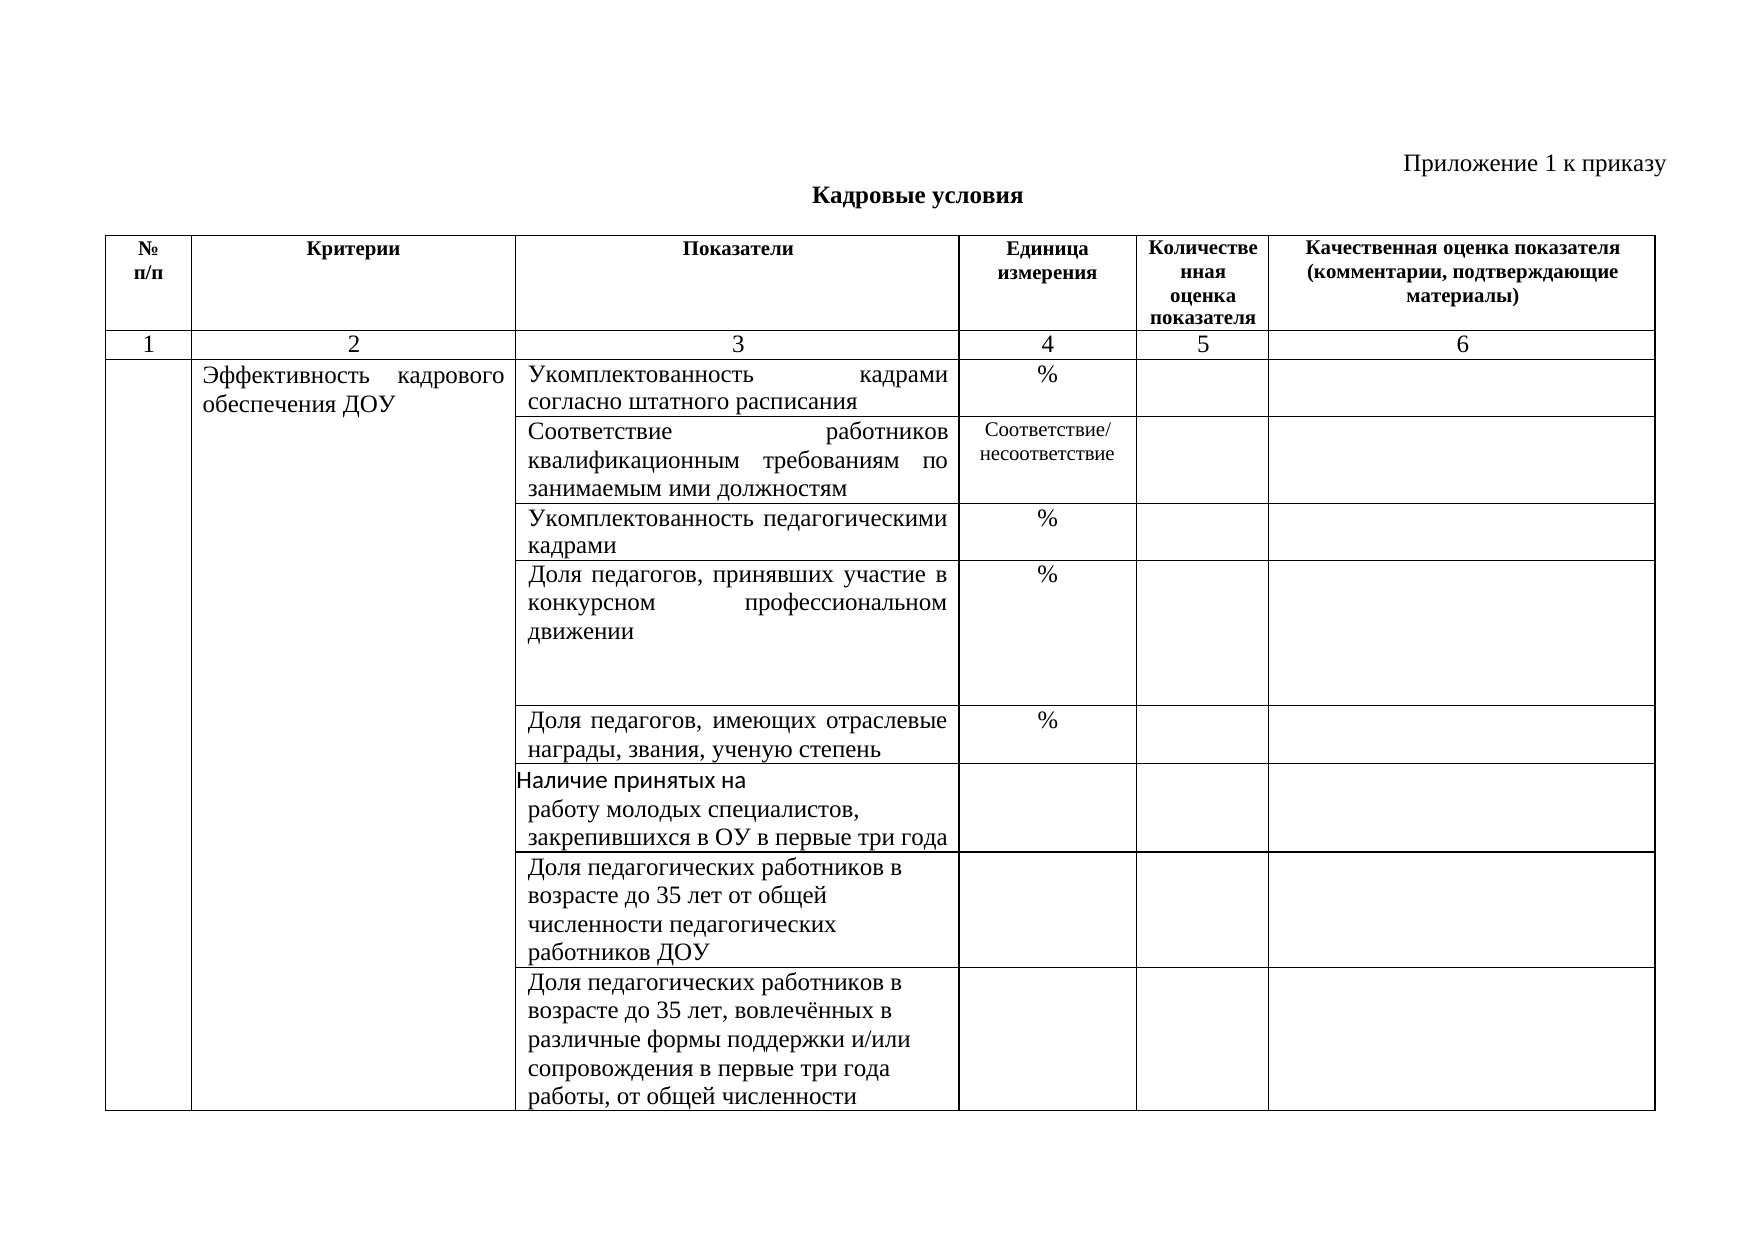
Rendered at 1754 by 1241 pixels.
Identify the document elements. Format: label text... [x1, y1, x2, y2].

table_cell [960, 968, 1136, 1110]
table_cell [1137, 504, 1268, 560]
table_cell [1137, 417, 1268, 503]
table_cell Укомплектованность педагогическими кадрами [516, 504, 958, 560]
list Кадровые условия [169, 181, 1666, 209]
table_header Количестве нная оценка показателя [1137, 236, 1268, 330]
table_cell 1 [106, 331, 191, 359]
table_cell % [960, 360, 1136, 416]
table_header Критерии [192, 236, 515, 330]
table_cell % [960, 561, 1136, 704]
table_cell [1269, 360, 1654, 416]
table_cell % [960, 706, 1136, 763]
table_header Единица измерения [960, 236, 1136, 330]
table_cell Доля педагогических работников в возрасте до 35 лет от общей численности педагогических работников ДОУ [516, 853, 958, 967]
table_cell [1137, 968, 1268, 1110]
table_cell [1269, 561, 1654, 704]
table_cell [1137, 561, 1268, 704]
table_cell Доля педагогов, имеющих отраслевые награды, звания, ученую степень [516, 706, 958, 763]
table_cell [1137, 853, 1268, 967]
table_cell 2 [192, 331, 515, 359]
table_cell 6 [1269, 331, 1654, 359]
table_cell Укомплектованность кадрами согласно штатного расписания [516, 360, 958, 416]
table_cell [1269, 706, 1654, 763]
table_cell [1269, 417, 1654, 503]
table_cell [1269, 853, 1654, 967]
table_cell % [960, 504, 1136, 560]
table_cell [960, 764, 1136, 851]
table_cell [1269, 764, 1654, 851]
table_cell [1269, 504, 1654, 560]
table_header Показатели [516, 236, 958, 330]
table_header Качественная оценка показателя (комментарии, подтверждающие материалы) [1269, 236, 1654, 330]
table_cell Эффективность кадрового обеспечения ДОУ [192, 360, 515, 1110]
table_cell [1137, 360, 1268, 416]
list Приложение 1 к приказу [169, 148, 1666, 176]
table_cell Наличие принятых на работу молодых специалистов, закрепившихся в ОУ в первые три года [516, 764, 958, 851]
table_cell 3 [516, 331, 958, 359]
table_cell [1137, 706, 1268, 763]
table_cell [106, 360, 191, 1110]
table_cell Соответствие работников квалификационным требованиям по занимаемым ими должностям [516, 417, 958, 503]
table_header № п/п [106, 236, 191, 330]
table_cell 4 [960, 331, 1136, 359]
table_cell Соответствие/ несоответствие [960, 417, 1136, 503]
table_cell Доля педагогов, принявших участие в конкурсном профессиональном движении [516, 561, 958, 704]
table_cell [960, 853, 1136, 967]
table_cell [1269, 968, 1654, 1110]
table_cell 5 [1137, 331, 1268, 359]
table_cell [1137, 764, 1268, 851]
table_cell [516, 968, 958, 1110]
